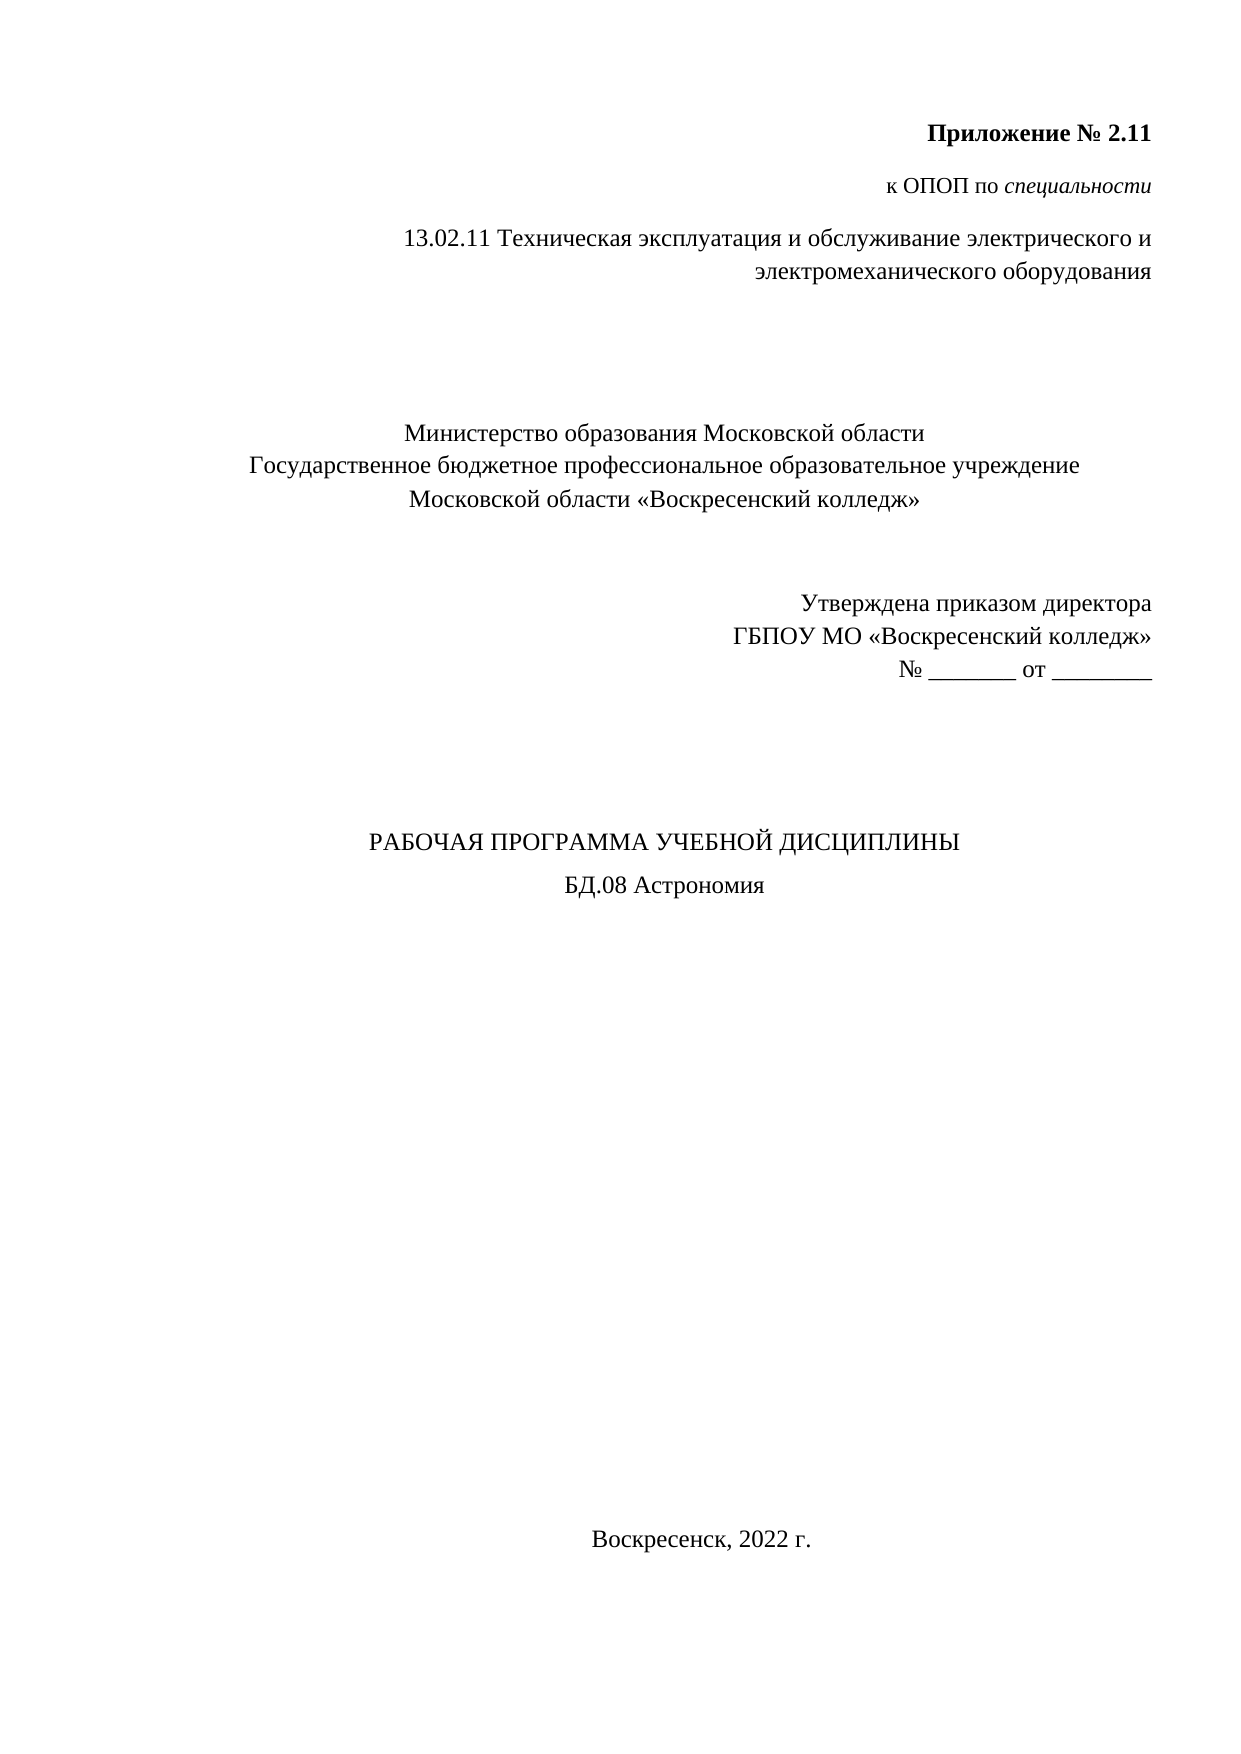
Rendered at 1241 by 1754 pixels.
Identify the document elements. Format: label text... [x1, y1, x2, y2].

text Министерство образования Московской области [177, 418, 1152, 446]
text Приложение № 2.11 [177, 118, 1152, 147]
text БД.08 Астрономия [177, 870, 1152, 899]
text Воскресенск, 2022 г. [177, 1524, 1152, 1552]
text Государственное бюджетное профессиональное образовательное учреждение [177, 451, 1152, 479]
text 13.02.11 Техническая эксплуатация и обслуживание электрического и электромеханического оборудования [177, 223, 1152, 285]
table_cell № _______ от ________ [635, 654, 1163, 686]
text к ОПОП по специальности [177, 172, 1152, 198]
table_header Утверждена приказом директора ГБПОУ МО «Воскресенский колледж» [635, 588, 1163, 654]
text РАБОЧАЯ ПРОГРАММА УЧЕБНОЙ ДИСЦИПЛИНЫ [177, 827, 1152, 856]
text Московской области «Воскресенский колледж» [177, 484, 1152, 512]
